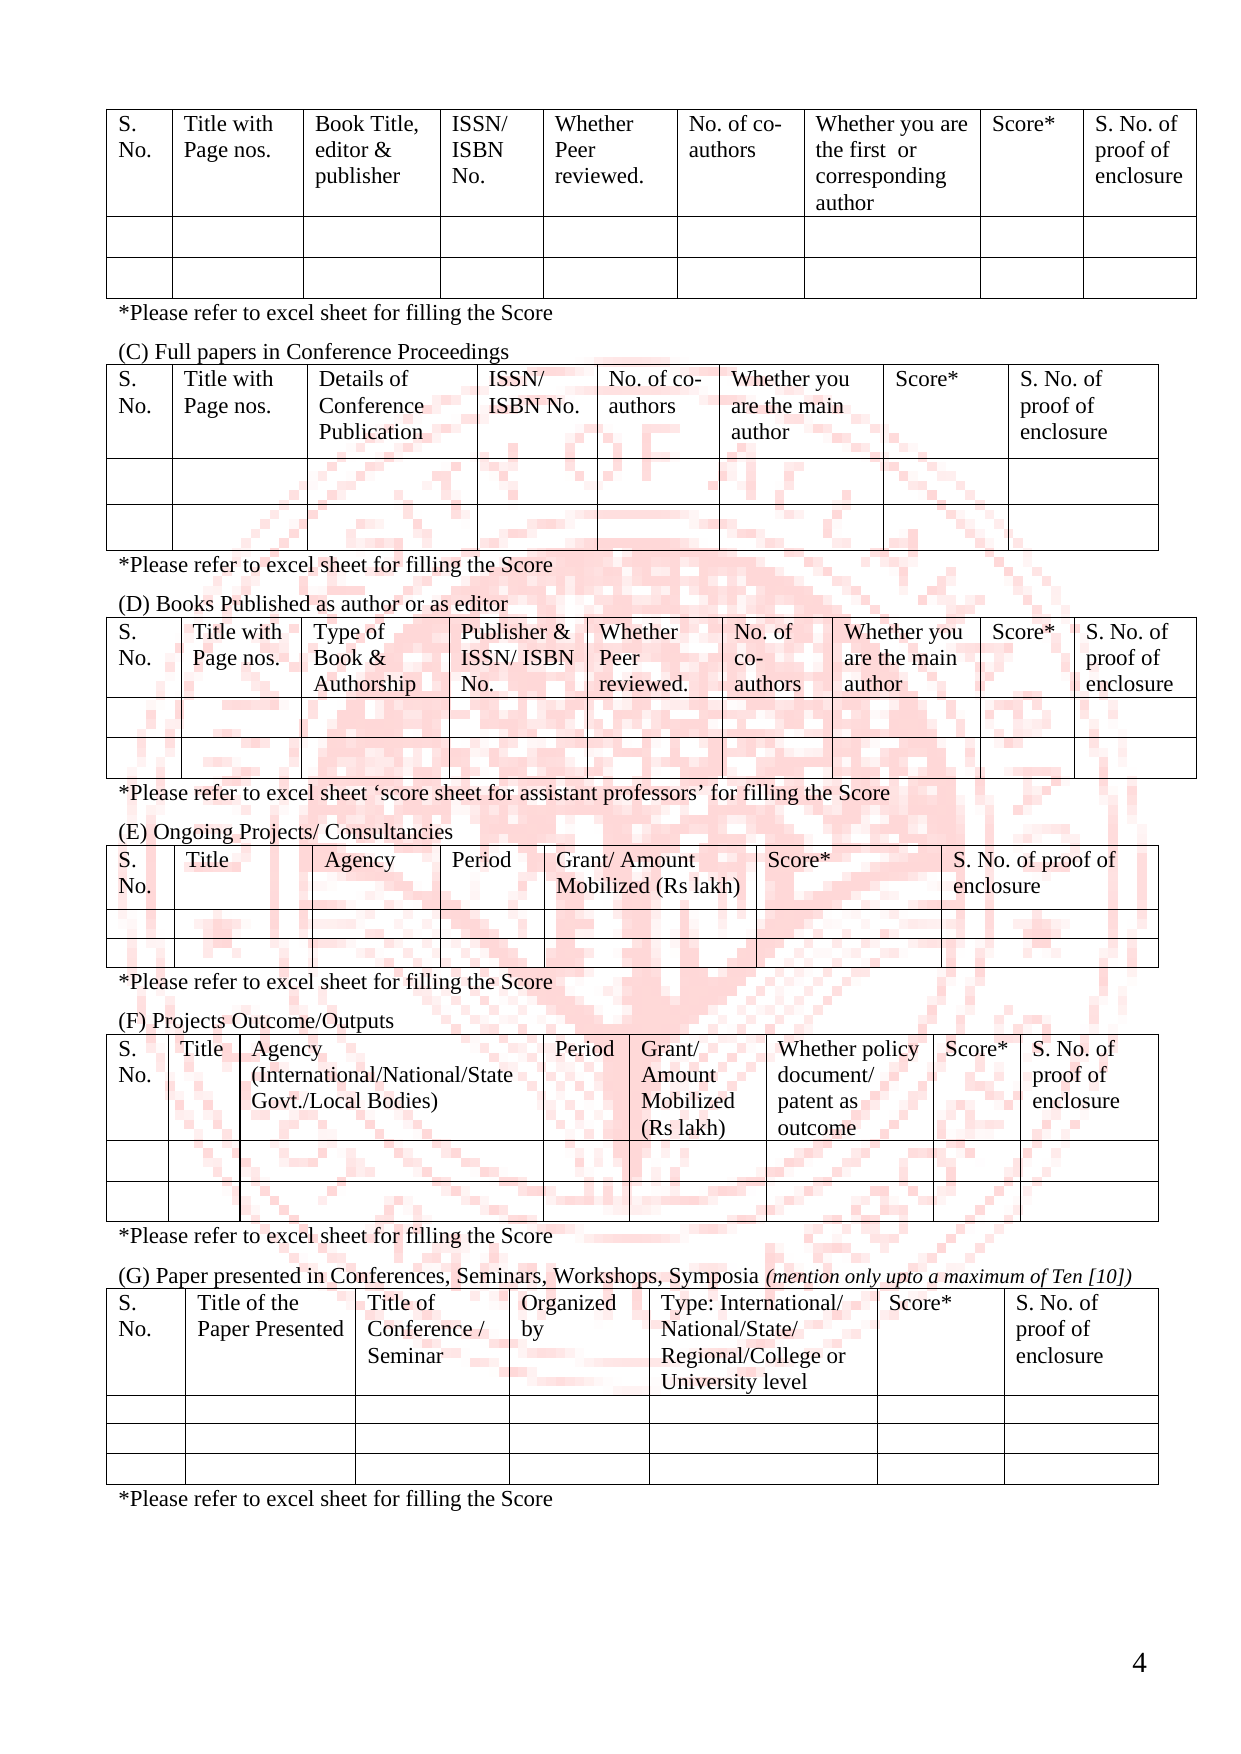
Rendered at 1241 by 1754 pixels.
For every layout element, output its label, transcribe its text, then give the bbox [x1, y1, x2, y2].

table_header Whether you are the first or corresponding author [805, 110, 980, 216]
table_header Grant/ Amount Mobilized (Rs lakh) [630, 1035, 766, 1140]
table_cell [173, 217, 303, 257]
table_cell [805, 217, 980, 257]
table_header S. No. [107, 1289, 185, 1394]
table_cell [107, 1424, 185, 1453]
table_header Whether Peer reviewed. [588, 618, 722, 697]
table_cell [981, 698, 1074, 737]
table_cell [942, 910, 1158, 938]
table_header Grant/ Amount Mobilized (Rs lakh) [545, 846, 756, 909]
table_header Whether Peer reviewed. [544, 110, 677, 216]
table_header S. No. of proof of enclosure [1075, 618, 1196, 697]
table_cell [241, 1141, 543, 1181]
table_cell [678, 217, 804, 257]
text (C) Full papers in Conference Proceedings [118, 338, 1147, 364]
table_cell [678, 258, 804, 297]
table_header Score* [757, 846, 941, 909]
table_header Agency (International/National/State Govt./Local Bodies) [241, 1035, 543, 1140]
table_cell [107, 698, 181, 737]
table_cell [1084, 258, 1196, 297]
text *Please refer to excel sheet for filling the Score [118, 551, 1147, 577]
table_cell [302, 738, 449, 778]
table_cell [630, 1141, 766, 1181]
table_cell [356, 1424, 509, 1453]
table_cell [441, 217, 543, 257]
table_header Type: International/ National/State/ Regional/College or University level [650, 1289, 877, 1394]
table_cell [450, 698, 587, 737]
table_header Period [544, 1035, 629, 1140]
table_cell [173, 505, 307, 550]
table_cell [588, 698, 722, 737]
table_cell [441, 910, 544, 938]
table_cell [878, 1454, 1004, 1483]
table_cell [510, 1454, 649, 1483]
table_cell [598, 459, 719, 504]
table_cell [304, 258, 440, 297]
table_cell [833, 738, 980, 778]
table_header S. No. [107, 365, 172, 458]
table_cell [175, 910, 312, 938]
table_cell [833, 698, 980, 737]
table_cell [884, 459, 1008, 504]
text *Please refer to excel sheet for filling the Score [118, 299, 1147, 325]
text (D) Books Published as author or as editor [118, 590, 1147, 617]
table_header Title with Page nos. [173, 365, 307, 458]
table_cell [878, 1424, 1004, 1453]
table_cell [313, 939, 440, 967]
table_header Details of Conference Publication [308, 365, 477, 458]
table_cell [241, 1182, 543, 1221]
table_cell [544, 1182, 629, 1221]
table_header Period [441, 846, 544, 909]
table_header Title with Page nos. [182, 618, 301, 697]
table_cell [1021, 1141, 1158, 1181]
table_cell [107, 505, 172, 550]
table_cell [1005, 1454, 1158, 1483]
table_header Whether policy document/ patent as outcome [767, 1035, 933, 1140]
table_cell [107, 258, 172, 297]
table_cell [510, 1424, 649, 1453]
table_cell [356, 1396, 509, 1423]
table_cell [650, 1424, 877, 1453]
text *Please refer to excel sheet for filling the Score [118, 1222, 1147, 1248]
table_header Score* [884, 365, 1008, 458]
table_header Type of Book & Authorship [302, 618, 449, 697]
table_cell [182, 698, 301, 737]
table_header S. No. [107, 618, 181, 697]
table_cell [544, 1141, 629, 1181]
table_header Title with Page nos. [173, 110, 303, 216]
table_cell [757, 939, 941, 967]
table_cell [107, 738, 181, 778]
table_cell [981, 258, 1083, 297]
table_cell [450, 738, 587, 778]
table_cell [723, 698, 832, 737]
table_header Score* [878, 1289, 1004, 1394]
table_cell [884, 505, 1008, 550]
table_header Score* [981, 618, 1074, 697]
table_header S. No. of proof of enclosure [1005, 1289, 1158, 1394]
table_cell [757, 910, 941, 938]
table_cell [588, 738, 722, 778]
text *Please refer to excel sheet for filling the Score [118, 1485, 1147, 1511]
table_cell [723, 738, 832, 778]
table_header Title [175, 846, 312, 909]
table_cell [934, 1182, 1020, 1221]
table_cell [308, 459, 477, 504]
table_cell [720, 505, 883, 550]
table_header S. No. [107, 846, 174, 909]
table_cell [1075, 738, 1196, 778]
table_cell [720, 459, 883, 504]
table_cell [107, 939, 174, 967]
text *Please refer to excel sheet ‘score sheet for assistant professors’ for filling the Score [118, 779, 1147, 805]
table_header S. No. of proof of enclosure [1021, 1035, 1158, 1140]
table_cell [186, 1396, 355, 1423]
table_cell [308, 505, 477, 550]
table_header S. No. [107, 1035, 168, 1140]
table_cell [169, 1141, 239, 1181]
table_cell [545, 910, 756, 938]
table_cell [1009, 505, 1158, 550]
table_cell [169, 1182, 239, 1221]
table_header S. No. of proof of enclosure [1009, 365, 1158, 458]
table_header Book Title, editor & publisher [304, 110, 440, 216]
table_cell [173, 258, 303, 297]
table_cell [544, 258, 677, 297]
table_cell [598, 505, 719, 550]
table_cell [478, 459, 597, 504]
table_cell [1005, 1424, 1158, 1453]
table_header Whether you are the main author [833, 618, 980, 697]
table_cell [934, 1141, 1020, 1181]
table_header No. of co-authors [598, 365, 719, 458]
table_cell [1084, 217, 1196, 257]
table_cell [304, 217, 440, 257]
table_cell [107, 1396, 185, 1423]
table_cell [650, 1396, 877, 1423]
table_header Score* [981, 110, 1083, 216]
table_cell [107, 459, 172, 504]
table_cell [107, 1454, 185, 1483]
table_header Whether you are the main author [720, 365, 883, 458]
table_cell [1005, 1396, 1158, 1423]
table_header ISSN/ ISBN No. [478, 365, 597, 458]
table_header Title [169, 1035, 239, 1140]
table_cell [630, 1182, 766, 1221]
text (G) Paper presented in Conferences, Seminars, Workshops, Symposia (mention only upto a maximum of Ten [10]) [118, 1262, 1147, 1288]
table_cell [478, 505, 597, 550]
table_cell [981, 217, 1083, 257]
table_cell [510, 1396, 649, 1423]
table_cell [544, 217, 677, 257]
table_cell [767, 1182, 933, 1221]
table_cell [441, 939, 544, 967]
table_cell [942, 939, 1158, 967]
table_header Organized by [510, 1289, 649, 1394]
table_header S. No. of proof of enclosure [1084, 110, 1196, 216]
table_cell [441, 258, 543, 297]
table_cell [981, 738, 1074, 778]
table_header S. No. of proof of enclosure [942, 846, 1158, 909]
table_cell [175, 939, 312, 967]
table_header Agency [313, 846, 440, 909]
table_cell [107, 217, 172, 257]
table_cell [313, 910, 440, 938]
table_header ISSN/ ISBN No. [441, 110, 543, 216]
table_cell [107, 910, 174, 938]
table_cell [186, 1454, 355, 1483]
table_cell [173, 459, 307, 504]
table_cell [1009, 459, 1158, 504]
table_header Publisher & ISSN/ ISBN No. [450, 618, 587, 697]
table_cell [107, 1182, 168, 1221]
text *Please refer to excel sheet for filling the Score [118, 968, 1147, 994]
text (F) Projects Outcome/Outputs [118, 1007, 1147, 1034]
table_header Title of the Paper Presented [186, 1289, 355, 1394]
table_cell [107, 1141, 168, 1181]
table_cell [1021, 1182, 1158, 1221]
table_cell [545, 939, 756, 967]
table_header No. of co-authors [723, 618, 832, 697]
table_cell [302, 698, 449, 737]
table_cell [805, 258, 980, 297]
table_header S. No. [107, 110, 172, 216]
text (E) Ongoing Projects/ Consultancies [118, 818, 1147, 845]
table_header No. of co-authors [678, 110, 804, 216]
table_header Title of Conference / Seminar [356, 1289, 509, 1394]
table_cell [1075, 698, 1196, 737]
table_cell [356, 1454, 509, 1483]
table_cell [182, 738, 301, 778]
table_header Score* [934, 1035, 1020, 1140]
table_cell [186, 1424, 355, 1453]
table_cell [650, 1454, 877, 1483]
table_cell [767, 1141, 933, 1181]
table_cell [878, 1396, 1004, 1423]
